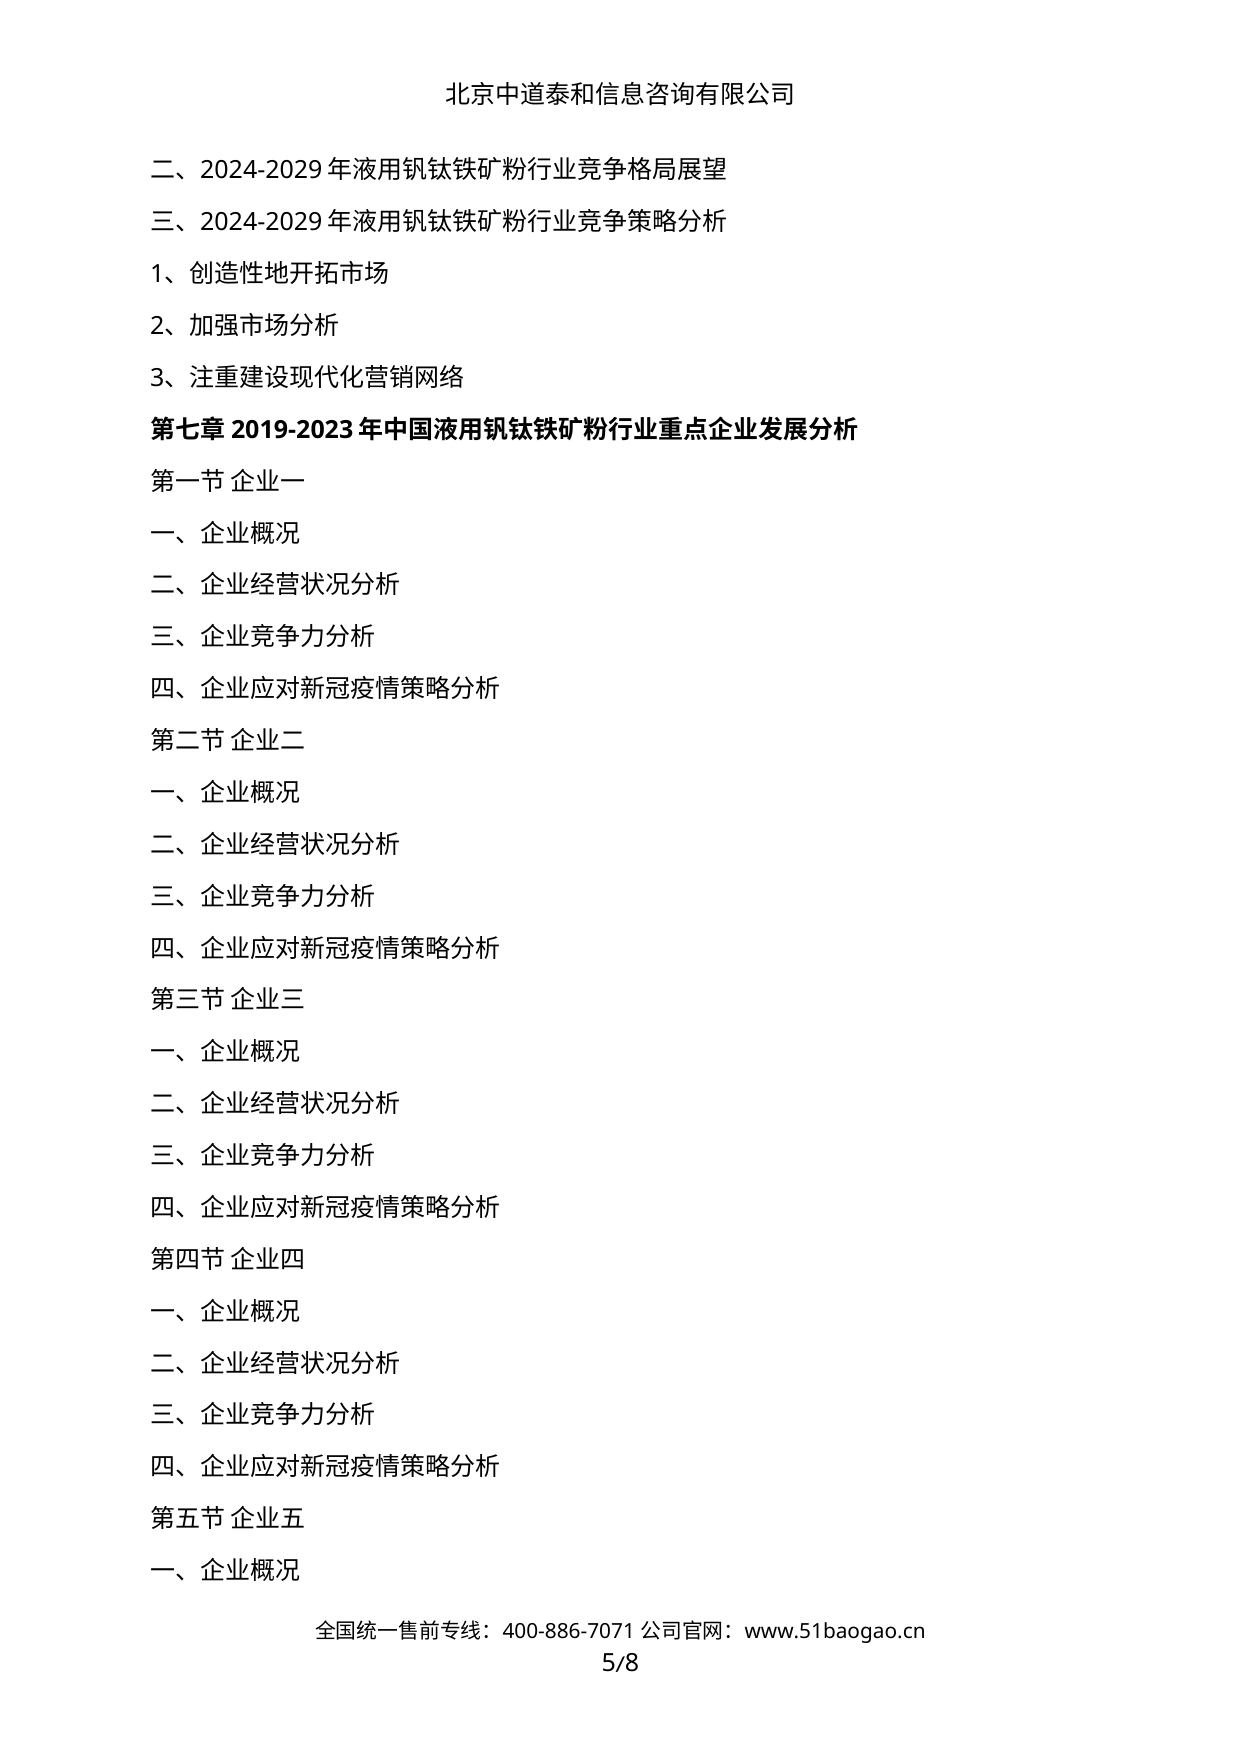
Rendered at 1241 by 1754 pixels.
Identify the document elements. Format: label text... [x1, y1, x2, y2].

text 三、企业竞争力分析 [150, 876, 1090, 912]
text 三、企业竞争力分析 [150, 1395, 1090, 1431]
text 四、企业应对新冠疫情策略分析 [150, 928, 1090, 964]
text 二、企业经营状况分析 [150, 1084, 1090, 1120]
text 第二节 企业二 [150, 721, 1090, 757]
text 第一节 企业一 [150, 461, 1090, 497]
text 四、企业应对新冠疫情策略分析 [150, 1447, 1090, 1483]
text 三、2024-2029年液用钒钛铁矿粉行业竞争策略分析 [150, 202, 1090, 238]
text 第三节 企业三 [150, 980, 1090, 1016]
text 第四节 企业四 [150, 1239, 1090, 1276]
text 3、注重建设现代化营销网络 [150, 357, 1090, 394]
text 第七章 2019-2023年中国液用钒钛铁矿粉行业重点企业发展分析 [150, 409, 1090, 446]
text 二、企业经营状况分析 [150, 1343, 1090, 1379]
text 三、企业竞争力分析 [150, 1136, 1090, 1172]
text 二、企业经营状况分析 [150, 565, 1090, 601]
text 四、企业应对新冠疫情策略分析 [150, 1187, 1090, 1224]
text 二、2024-2029年液用钒钛铁矿粉行业竞争格局展望 [150, 150, 1090, 186]
text 一、企业概况 [150, 513, 1090, 549]
text 一、企业概况 [150, 772, 1090, 809]
text 2、加强市场分析 [150, 306, 1090, 342]
text 1、创造性地开拓市场 [150, 254, 1090, 290]
text 二、企业经营状况分析 [150, 824, 1090, 861]
text 一、企业概况 [150, 1551, 1090, 1587]
text 第五节 企业五 [150, 1499, 1090, 1535]
text 四、企业应对新冠疫情策略分析 [150, 669, 1090, 705]
text 一、企业概况 [150, 1032, 1090, 1068]
text 三、企业竞争力分析 [150, 617, 1090, 653]
text 一、企业概况 [150, 1291, 1090, 1327]
